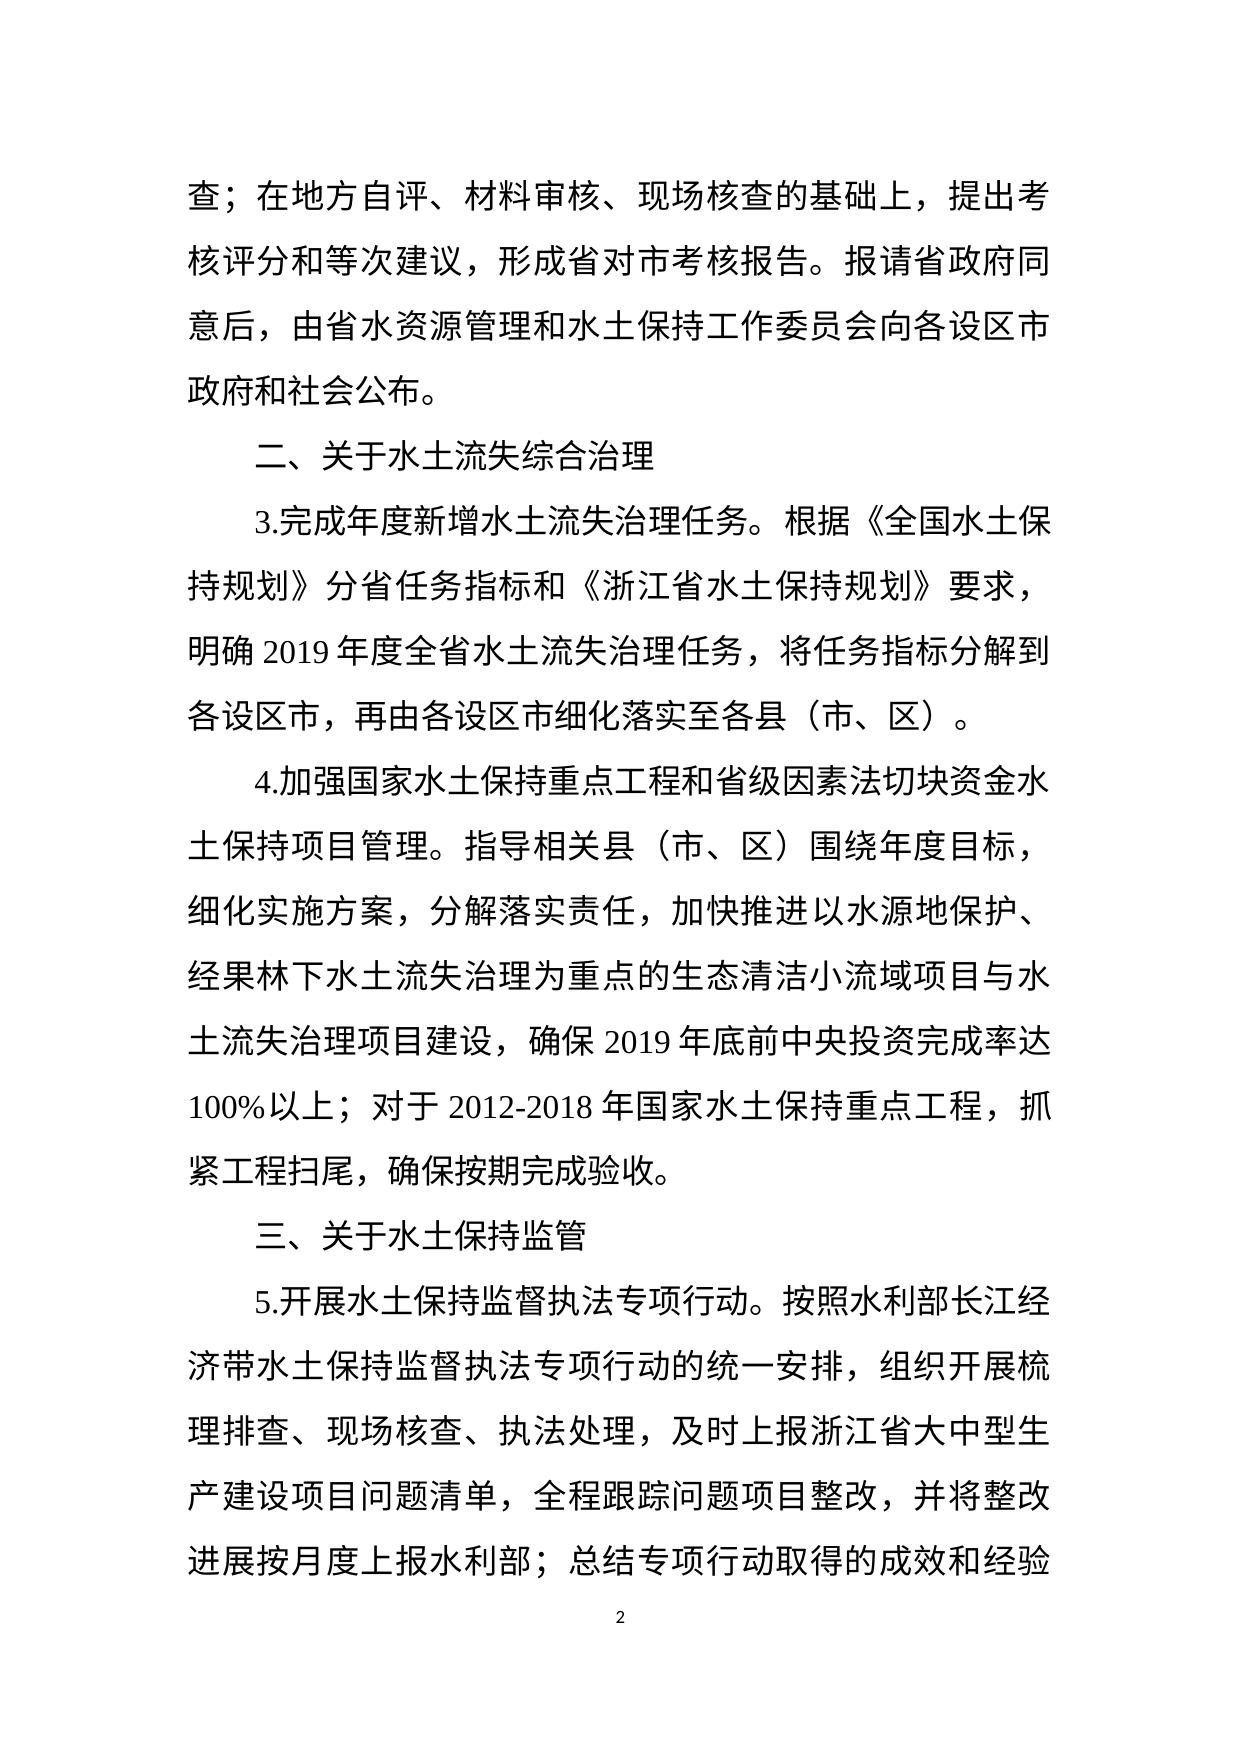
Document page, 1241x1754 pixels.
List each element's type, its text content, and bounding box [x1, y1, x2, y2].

text 三、关于水土保持监管 [187, 1202, 1053, 1267]
text 4.加强国家水土保持重点工程和省级因素法切块资金水土保持项目管理。指导相关县（市、区）围绕年度目标，细化实施方案，分解落实责任，加快推进以水源地保护、经果林下水土流失治理为重点的生态清洁小流域项目与水土流失治理项目建设，确保2019年底前中央投资完成率达100%以上；对于2012-2018年国家水土保持重点工程，抓紧工程扫尾，确保按期完成验收。 [187, 747, 1053, 1202]
text 二、关于水土流失综合治理 [187, 422, 1053, 487]
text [187, 162, 1053, 422]
text 3.完成年度新增水土流失治理任务。根据《全国水土保持规划》分省任务指标和《浙江省水土保持规划》要求，明确2019年度全省水土流失治理任务，将任务指标分解到各设区市，再由各设区市细化落实至各县（市、区）。 [187, 487, 1053, 747]
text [187, 1267, 1053, 1592]
